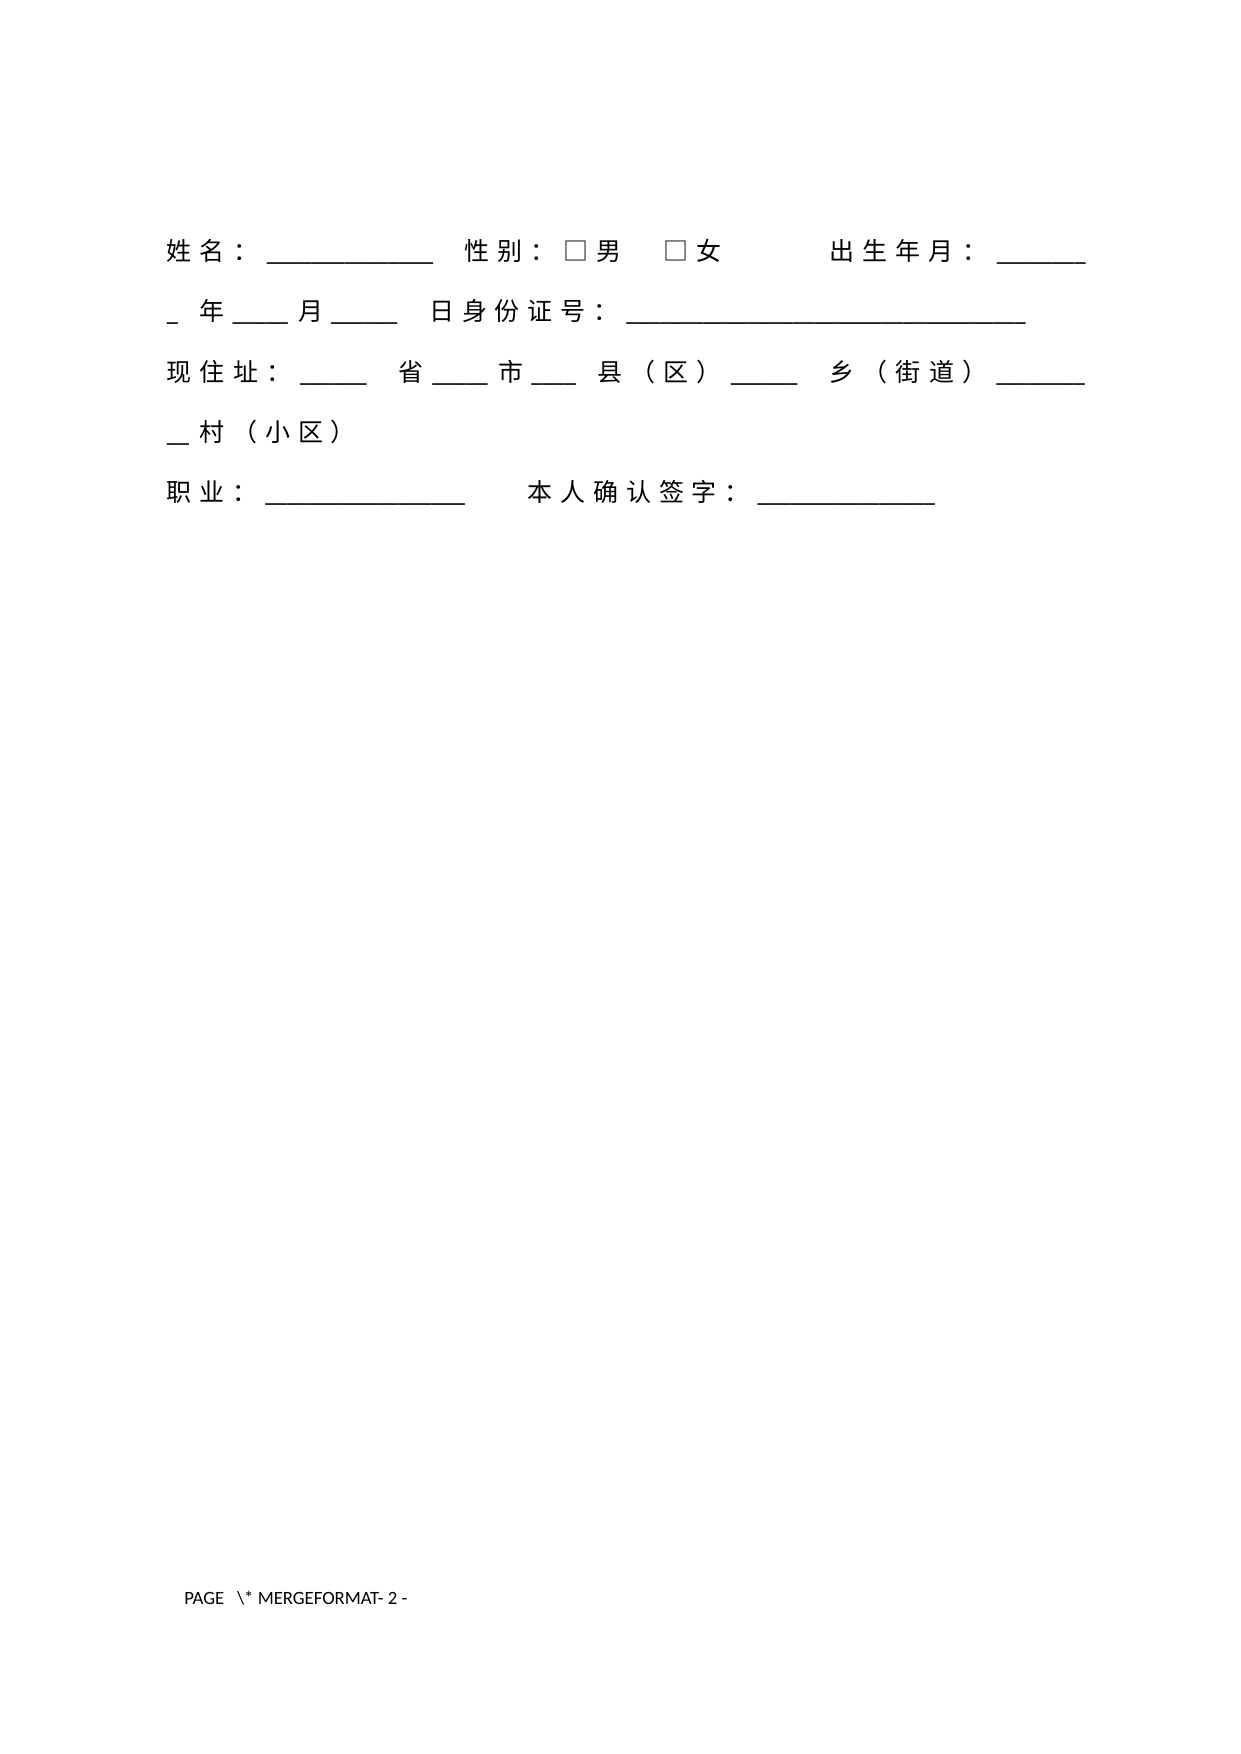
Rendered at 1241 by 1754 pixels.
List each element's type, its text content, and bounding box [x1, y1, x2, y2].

text 职业：__________________ 本人确认签字：________________ [167, 461, 1085, 521]
text 姓名：_______________性别：□男 □女 出生年月：_________年_____月______日身份证号：____________________________________ [167, 219, 1085, 340]
text 现住址：______省_____市____县（区）______乡（街道）__________村（小区） [167, 340, 1085, 461]
